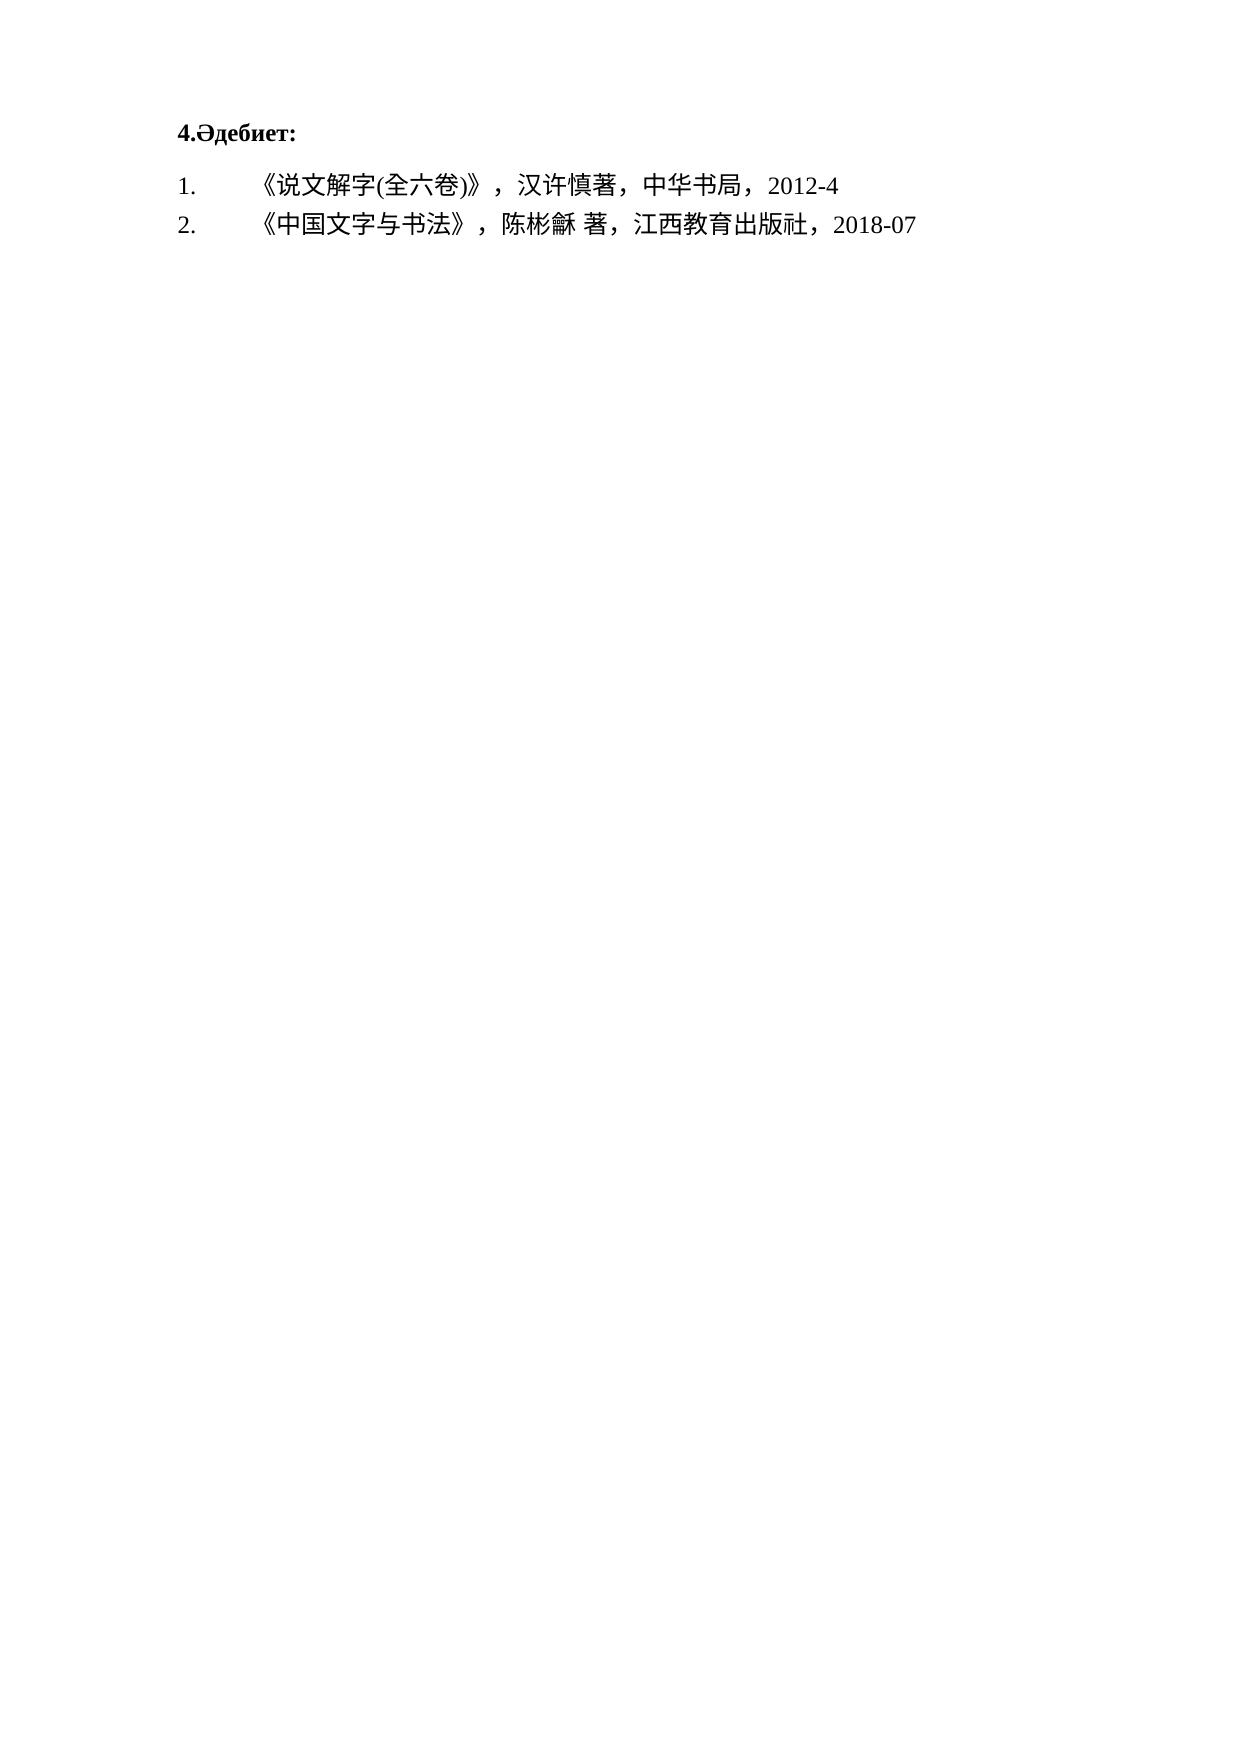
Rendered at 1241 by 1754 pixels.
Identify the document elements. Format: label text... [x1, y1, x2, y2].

text 2. 《中国文字与书法》，陈彬龢 著，江西教育出版社，2018-07 [177, 205, 1152, 241]
text 1. 《说文解字(全六卷)》，汉许慎著，中华书局，2012-4 [177, 166, 1152, 202]
text 4.Әдебиет: [177, 118, 1152, 147]
